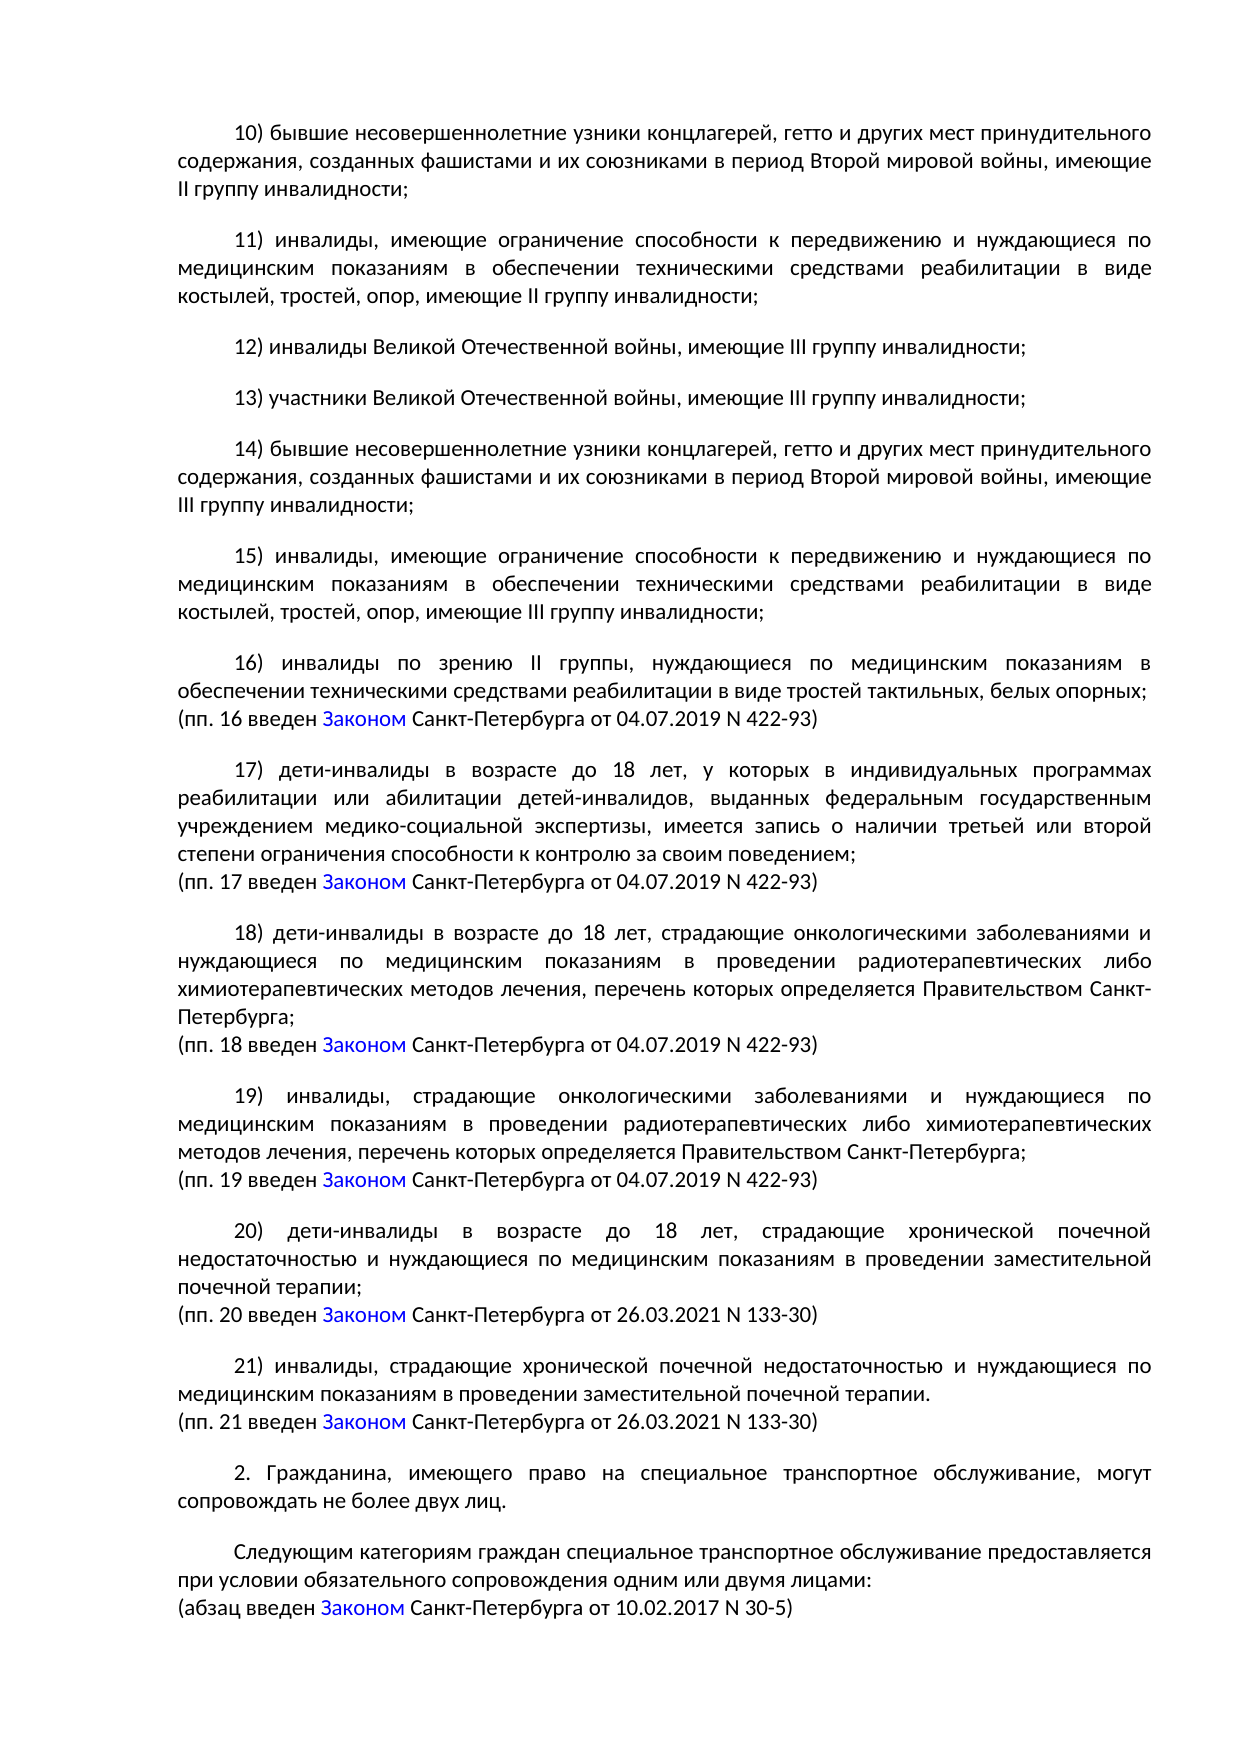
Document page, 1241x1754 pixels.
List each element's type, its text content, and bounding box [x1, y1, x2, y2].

text (пп. 20 введен Законом Санкт-Петербурга от 26.03.2021 N 133-30) [177, 1300, 1152, 1328]
text 17) дети-инвалиды в возрасте до 18 лет, у которых в индивидуальных программах реабилитации или абилитации детей-инвалидов, выданных федеральным государственным учреждением медико-социальной экспертизы, имеется запись о наличии третьей или второй степени ограничения способности к контролю за своим поведением; [177, 755, 1152, 867]
text (пп. 18 введен Законом Санкт-Петербурга от 04.07.2019 N 422-93) [177, 1030, 1152, 1058]
text 12) инвалиды Великой Отечественной войны, имеющие III группу инвалидности; [177, 332, 1152, 360]
text 11) инвалиды, имеющие ограничение способности к передвижению и нуждающиеся по медицинским показаниям в обеспечении техническими средствами реабилитации в виде костылей, тростей, опор, имеющие II группу инвалидности; [177, 225, 1152, 309]
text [177, 1593, 1152, 1621]
text 21) инвалиды, страдающие хронической почечной недостаточностью и нуждающиеся по медицинским показаниям в проведении заместительной почечной терапии. [177, 1351, 1152, 1407]
text (пп. 21 введен Законом Санкт-Петербурга от 26.03.2021 N 133-30) [177, 1407, 1152, 1435]
text 19) инвалиды, страдающие онкологическими заболеваниями и нуждающиеся по медицинским показаниям в проведении радиотерапевтических либо химиотерапевтических методов лечения, перечень которых определяется Правительством Санкт-Петербурга; [177, 1081, 1152, 1165]
text 13) участники Великой Отечественной войны, имеющие III группу инвалидности; [177, 383, 1152, 411]
text 15) инвалиды, имеющие ограничение способности к передвижению и нуждающиеся по медицинским показаниям в обеспечении техническими средствами реабилитации в виде костылей, тростей, опор, имеющие III группу инвалидности; [177, 541, 1152, 625]
text 10) бывшие несовершеннолетние узники концлагерей, гетто и других мест принудительного содержания, созданных фашистами и их союзниками в период Второй мировой войны, имеющие II группу инвалидности; [177, 118, 1152, 202]
text 16) инвалиды по зрению II группы, нуждающиеся по медицинским показаниям в обеспечении техническими средствами реабилитации в виде тростей тактильных, белых опорных; [177, 648, 1152, 704]
text 18) дети-инвалиды в возрасте до 18 лет, страдающие онкологическими заболеваниями и нуждающиеся по медицинским показаниям в проведении радиотерапевтических либо химиотерапевтических методов лечения, перечень которых определяется Правительством Санкт-Петербурга; [177, 918, 1152, 1030]
text (пп. 17 введен Законом Санкт-Петербурга от 04.07.2019 N 422-93) [177, 867, 1152, 895]
text 20) дети-инвалиды в возрасте до 18 лет, страдающие хронической почечной недостаточностью и нуждающиеся по медицинским показаниям в проведении заместительной почечной терапии; [177, 1216, 1152, 1300]
text Следующим категориям граждан специальное транспортное обслуживание предоставляется при условии обязательного сопровождения одним или двумя лицами: [177, 1537, 1152, 1593]
text 2. Гражданина, имеющего право на специальное транспортное обслуживание, могут сопровождать не более двух лиц. [177, 1458, 1152, 1514]
text (пп. 19 введен Законом Санкт-Петербурга от 04.07.2019 N 422-93) [177, 1165, 1152, 1193]
text (пп. 16 введен Законом Санкт-Петербурга от 04.07.2019 N 422-93) [177, 704, 1152, 732]
text 14) бывшие несовершеннолетние узники концлагерей, гетто и других мест принудительного содержания, созданных фашистами и их союзниками в период Второй мировой войны, имеющие III группу инвалидности; [177, 434, 1152, 518]
